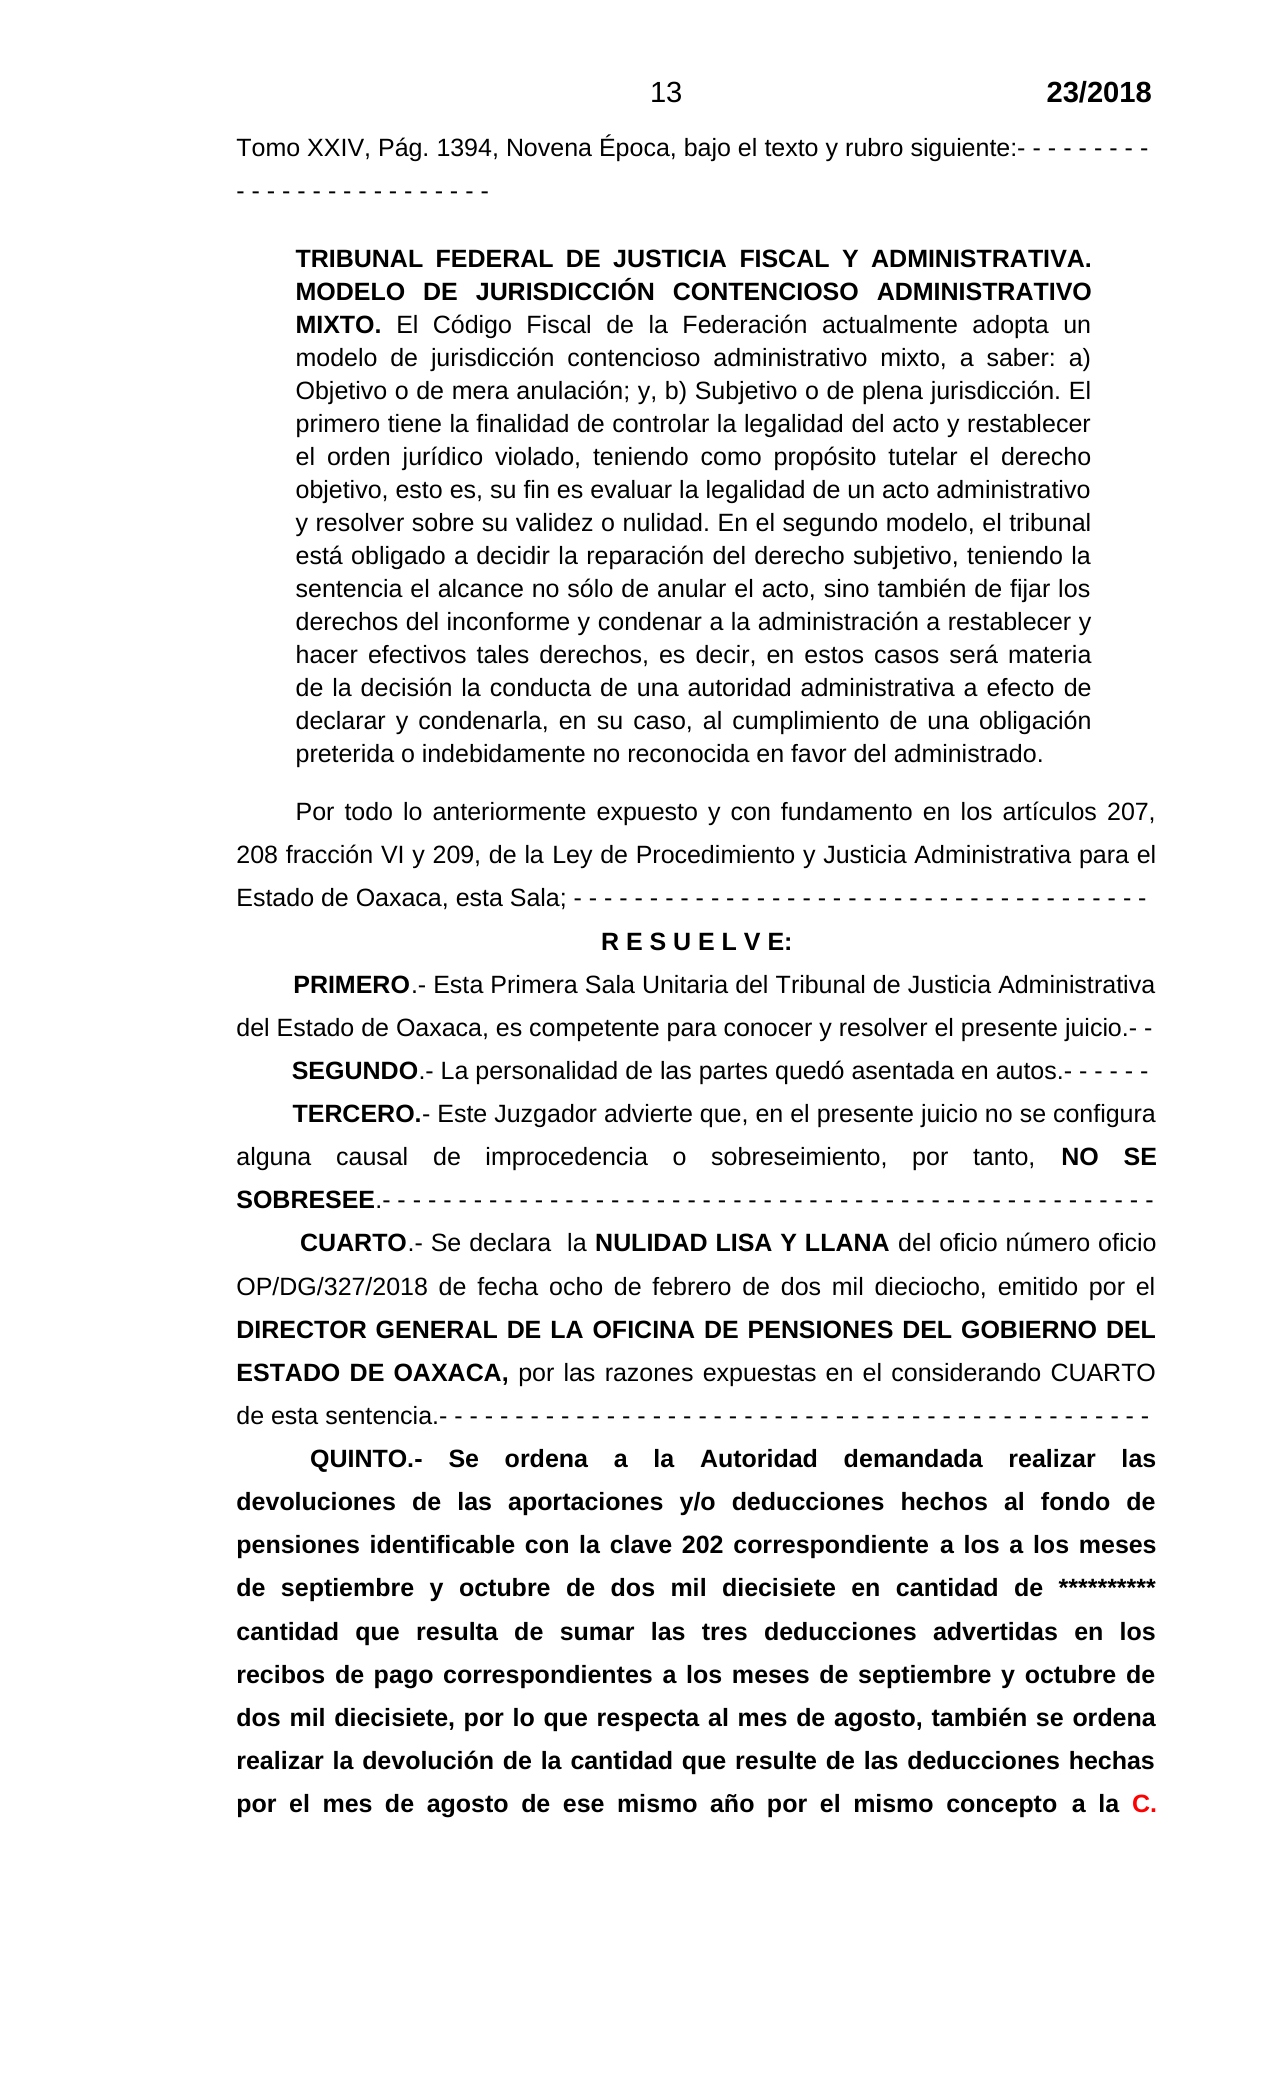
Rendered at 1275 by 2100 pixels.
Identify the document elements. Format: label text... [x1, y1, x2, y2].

text SEGUNDO.- La personalidad de las partes quedó asentada en autos.- - - - - - [236, 1056, 1157, 1085]
text TRIBUNAL FEDERAL DE JUSTICIA FISCAL Y ADMINISTRATIVA. MODELO DE JURISDICCIÓN CONTENCIOSO ADMINISTRATIVO MIXTO. El Código Fiscal de la Federación actualmente adopta un modelo de jurisdicción contencioso administrativo mixto, a saber: a) Objetivo o de mera anulación; y, b) Subjetivo o de plena jurisdicción. El primero tiene la finalidad de controlar la legalidad del acto y restablecer el orden jurídico violado, teniendo como propósito tutelar el derecho objetivo, esto es, su fin es evaluar la legalidad de un acto administrativo y resolver sobre su validez o nulidad. En el segundo modelo, el tribunal está obligado a decidir la reparación del derecho subjetivo, teniendo la sentencia el alcance no sólo de anular el acto, sino también de fijar los derechos del inconforme y condenar a la administración a restablecer y hacer efectivos tales derechos, es decir, en estos casos será materia de la decisión la conducta de una autoridad administrativa a efecto de declarar y condenarla, en su caso, al cumplimiento de una obligación preterida o indebidamente no reconocida en favor del administrado. [295, 244, 1092, 768]
text PRIMERO.- Esta Primera Sala Unitaria del Tribunal de Justicia Administrativa del Estado de Oaxaca, es competente para conocer y resolver el presente juicio.- - [236, 970, 1157, 1042]
text TERCERO.- Este Juzgador advierte que, en el presente juicio no se configura alguna causal de improcedencia o sobreseimiento, por tanto, NO SE SOBRESEE.- - - - - - - - - - - - - - - - - - - - - - - - - - - - - - - - - - - - - - - - - - - - - - - - - - - [236, 1099, 1157, 1214]
text Por todo lo anteriormente expuesto y con fundamento en los artículos 207, 208 fracción VI y 209, de la Ley de Procedimiento y Justicia Administrativa para el Estado de Oaxaca, esta Sala; - - - - - - - - - - - - - - - - - - - - - - - - - - - - - - - - - - - - - - [236, 797, 1157, 912]
text R E S U E L V E: [236, 927, 1157, 955]
text CUARTO.- Se declara la NULIDAD LISA Y LLANA del oficio número oficio OP/DG/327/2018 de fecha ocho de febrero de dos mil dieciocho, emitido por el DIRECTOR GENERAL DE LA OFICINA DE PENSIONES DEL GOBIERNO DEL ESTADO DE OAXACA, por las razones expuestas en el considerando CUARTO de esta sentencia.- - - - - - - - - - - - - - - - - - - - - - - - - - - - - - - - - - - - - - - - - - - - - - - [236, 1228, 1157, 1430]
